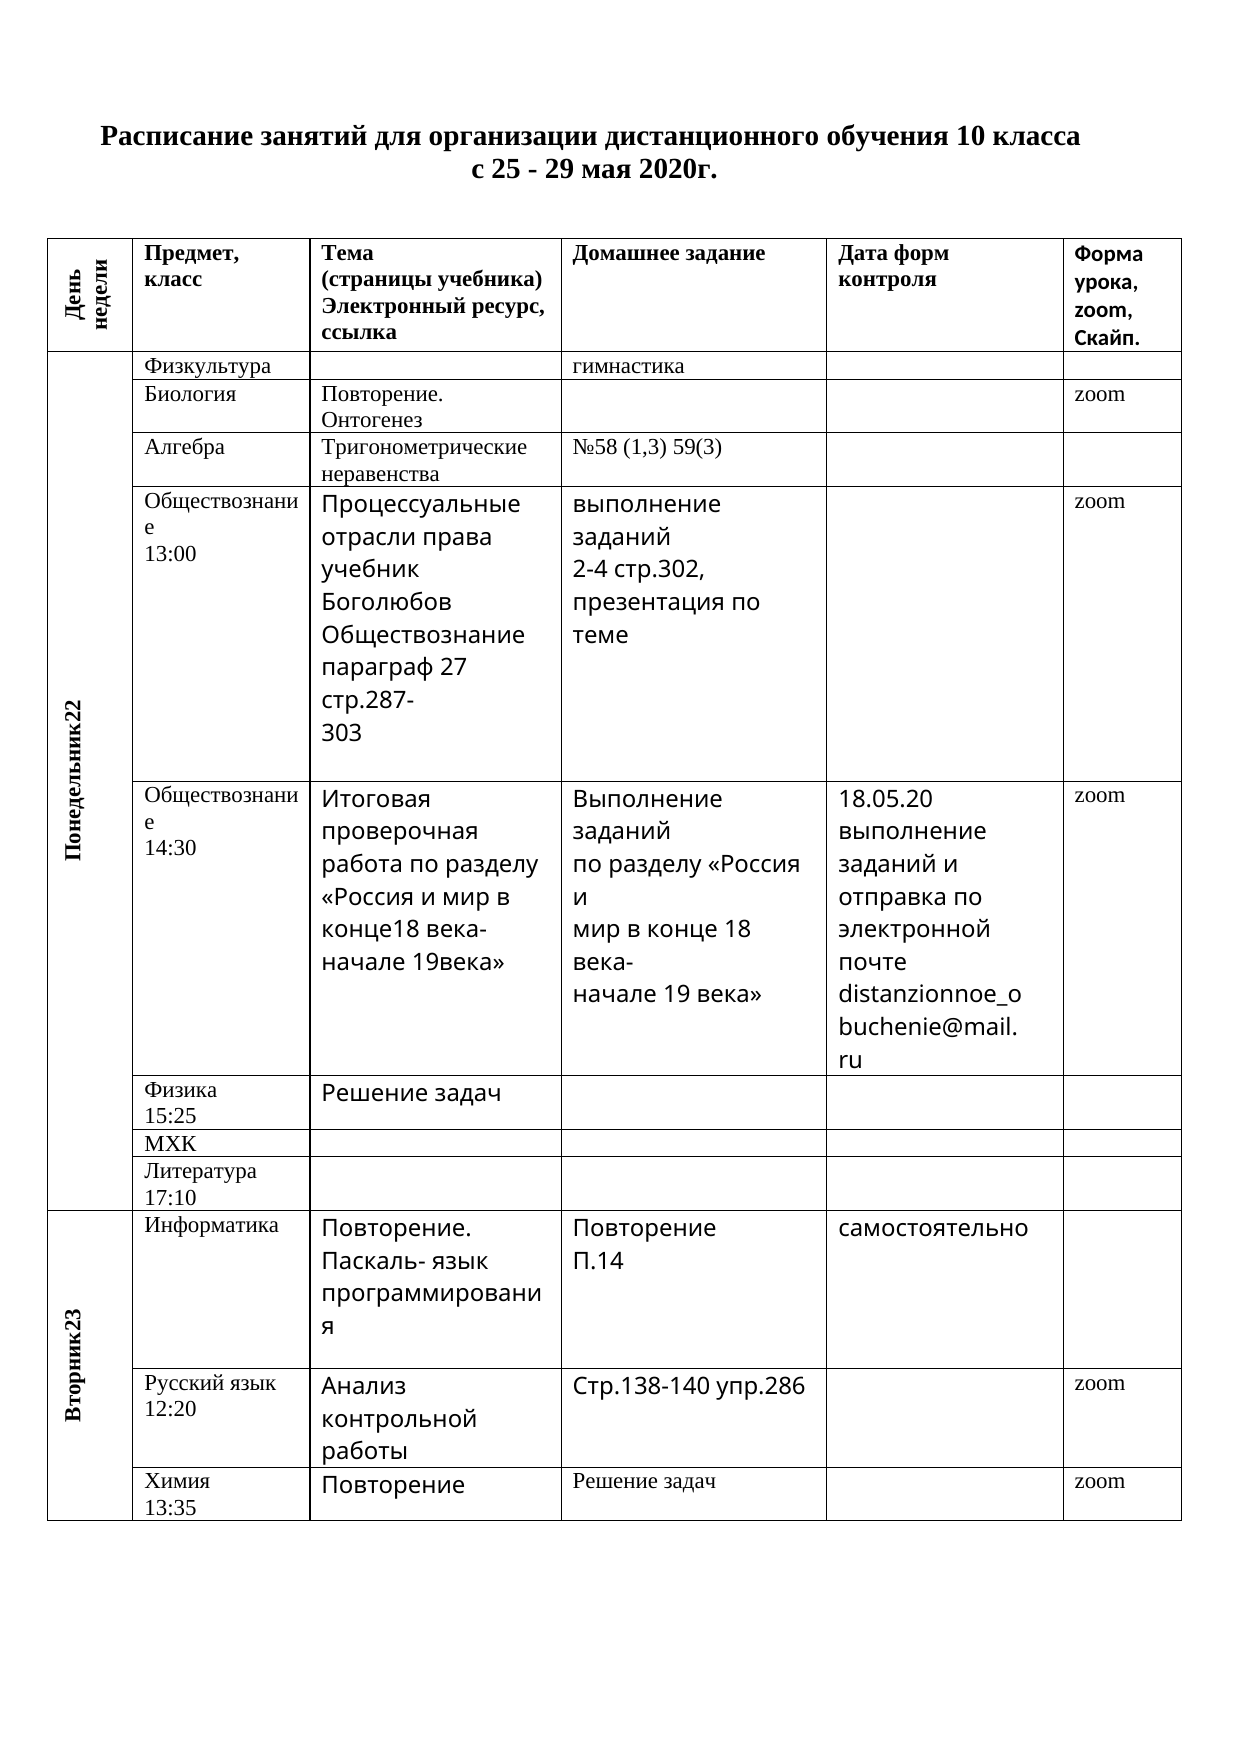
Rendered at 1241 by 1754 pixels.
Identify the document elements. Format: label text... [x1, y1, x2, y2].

table_cell Алгебра [133, 433, 309, 486]
table_cell Решение задач [562, 1468, 826, 1520]
table_header Форма урока, zoоm, Скайп. [1064, 239, 1181, 351]
table_cell [827, 1157, 1063, 1210]
table_cell №58 (1,3) 59(3) [562, 433, 826, 486]
table_cell Стр.138-140 упр.286 [562, 1369, 826, 1467]
table_cell Физкультура [133, 352, 309, 378]
table_cell zoom [1064, 1468, 1181, 1520]
table_cell Биология [133, 380, 309, 432]
table_cell [1064, 1130, 1181, 1156]
table_header Дата форм контроля [827, 239, 1063, 351]
table_cell Решение задач [311, 1076, 561, 1129]
table_cell Русский язык 12:20 [133, 1369, 309, 1467]
table_cell [1064, 1211, 1181, 1368]
table_header Тема (страницы учебника) Электронный ресурс, ссылка [311, 239, 561, 351]
table_cell выполнение заданий 2-4 стр.302, презентация по теме [562, 487, 826, 781]
table_cell [1064, 433, 1181, 486]
table_cell [827, 433, 1063, 486]
table_header Домашнее задание [562, 239, 826, 351]
table_cell [311, 352, 561, 378]
table_cell Вторник23 [48, 1211, 132, 1520]
table_cell zoom [1064, 782, 1181, 1075]
table_header Предмет, класс [133, 239, 309, 351]
table_cell самостоятельно [827, 1211, 1063, 1368]
table_cell [1064, 1157, 1181, 1210]
table_cell Итоговая проверочная работа по разделу «Россия и мир в конце18 века-начале 19века» [311, 782, 561, 1075]
table_cell [562, 1130, 826, 1156]
table_cell МХК [133, 1130, 309, 1156]
table_cell [1064, 352, 1181, 378]
table_cell [827, 380, 1063, 432]
table_cell [827, 487, 1063, 781]
table_cell [562, 1157, 826, 1210]
table_cell [562, 1076, 826, 1129]
table_cell [827, 352, 1063, 378]
text с 25 - 29 мая 2020г. [59, 152, 1122, 185]
table_cell [827, 1369, 1063, 1467]
table_cell [827, 1468, 1063, 1520]
table_cell [311, 1157, 561, 1210]
table_cell Обществознание 14:30 [133, 782, 309, 1075]
table_cell Тригонометрические неравенства [311, 433, 561, 486]
table_cell гимнастика [562, 352, 826, 378]
table_cell [562, 380, 826, 432]
table_cell [827, 1076, 1063, 1129]
table_cell Обществознание 13:00 [133, 487, 309, 781]
table_cell [827, 1130, 1063, 1156]
table_cell Понедельник22 [48, 352, 132, 1210]
table_cell zoom [1064, 487, 1181, 781]
table_cell [311, 1130, 561, 1156]
text Расписание занятий для организации дистанционного обучения 10 класса [59, 118, 1122, 152]
table_cell zoom [1064, 380, 1181, 432]
table_cell zoom [1064, 1369, 1181, 1467]
table_cell Химия 13:35 [133, 1468, 309, 1520]
table_cell Выполнение заданий по разделу «Россия и мир в конце 18 века- начале 19 века» [562, 782, 826, 1075]
table_cell Физика 15:25 [133, 1076, 309, 1129]
table_header День недели [48, 239, 132, 351]
table_cell Повторение П.14 [562, 1211, 826, 1368]
table_cell Повторение. Онтогенез [311, 380, 561, 432]
table_cell [1064, 1076, 1181, 1129]
table_cell Информатика [133, 1211, 309, 1368]
table_cell Литература 17:10 [133, 1157, 309, 1210]
table_cell Повторение [311, 1468, 561, 1520]
